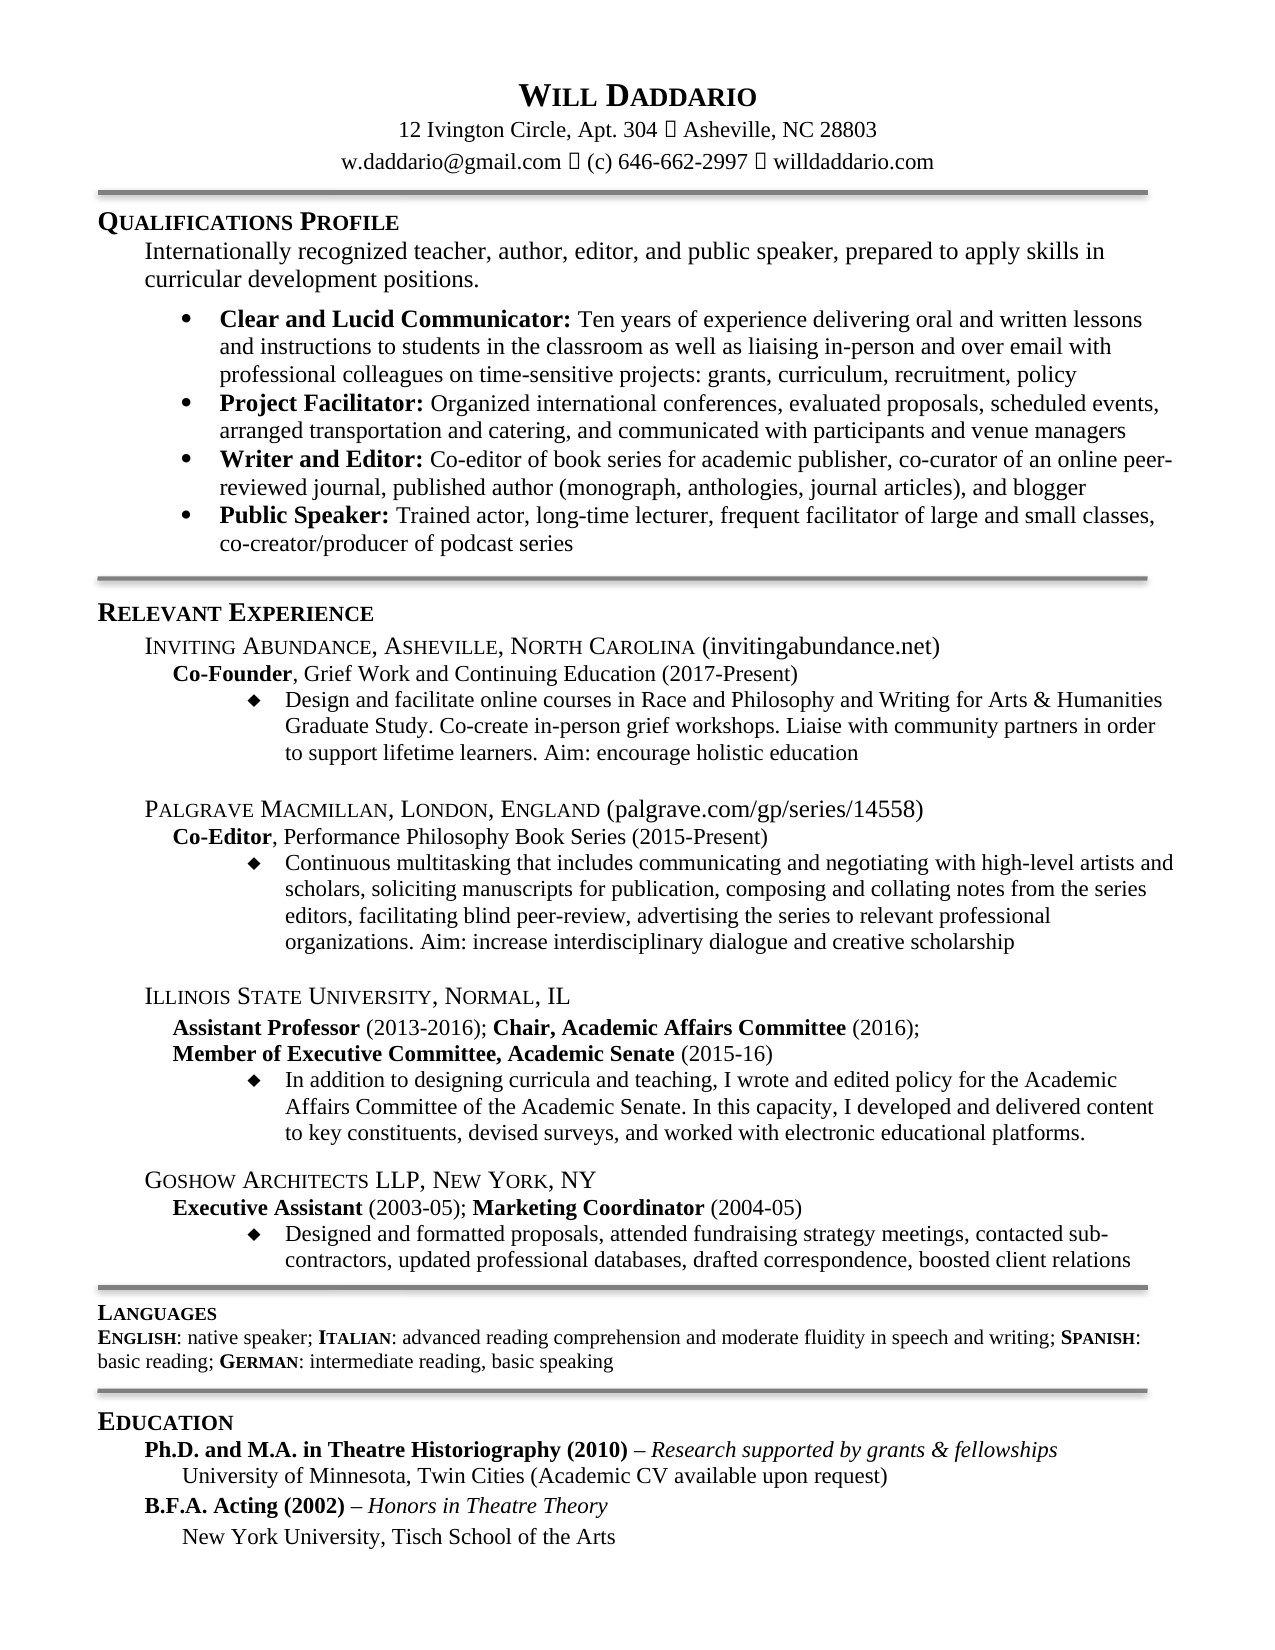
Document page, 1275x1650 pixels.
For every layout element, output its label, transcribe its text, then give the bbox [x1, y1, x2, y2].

text Inviting Abundance, Asheville, North Carolina (invitingabundance.net) [97, 631, 1177, 660]
list Clear and Lucid Communicator: Ten years of experience delivering oral and written lessons and instructions to students in the classroom as well as liaising in-person and over email with professional colleagues on time-sensitive projects: grants, curriculum, recruitment, policy [182, 304, 1177, 388]
text Relevant Experience [97, 596, 1177, 627]
text B.F.A. Acting (2002) – Honors in Theatre Theory [97, 1493, 1177, 1519]
list Project Facilitator: Organized international conferences, evaluated proposals, scheduled events, arranged transportation and catering, and communicated with participants and venue managers [182, 388, 1177, 444]
text Internationally recognized teacher, author, editor, and public speaker, prepared to apply skills in curricular development positions. [144, 236, 1177, 293]
list Public Speaker: Trained actor, long-time lecturer, frequent facilitator of large and small classes, co-creator/producer of podcast series [182, 500, 1177, 557]
text Member of Executive Committee, Academic Senate (2015-16) [172, 1040, 1177, 1067]
list In addition to designing curricula and teaching, I wrote and edited policy for the Academic Affairs Committee of the Academic Senate. In this capacity, I developed and delivered content to key constituents, devised surveys, and worked with electronic educational platforms. [247, 1067, 1177, 1146]
text Qualifications Profile [97, 204, 1177, 236]
text University of Minnesota, Twin Cities (Academic CV available upon request) [97, 1462, 1177, 1488]
text 12 Ivington Circle, Apt. 304  Asheville, NC 28803 [97, 113, 1177, 144]
list Writer and Editor: Co-editor of book series for academic publisher, co-curator of an online peer-reviewed journal, published author (monograph, anthologies, journal articles), and blogger [182, 444, 1177, 500]
text Ph.D. and M.A. in Theatre Historiography (2010) – Research supported by grants & fellowships [97, 1436, 1177, 1462]
text New York University, Tisch School of the Arts [97, 1523, 1177, 1549]
text Co-Founder, Grief Work and Continuing Education (2017-Present) [97, 660, 1177, 686]
text Languages [97, 1299, 1177, 1325]
text Will Daddario [97, 75, 1177, 113]
text English: native speaker; Italian: advanced reading comprehension and moderate fluidity in speech and writing; Spanish: basic reading; German: intermediate reading, basic speaking [97, 1325, 1177, 1373]
text Illinois State University, Normal, IL [97, 981, 1177, 1010]
list Continuous multitasking that includes communicating and negotiating with high-level artists and scholars, soliciting manuscripts for publication, composing and collating notes from the series editors, facilitating blind peer-review, advertising the series to relevant professional organizations. Aim: increase interdisciplinary dialogue and creative scholarship [247, 849, 1177, 954]
text Assistant Professor (2013-2016); Chair, Academic Affairs Committee (2016); [172, 1014, 1177, 1040]
text Goshow Architects LLP, New York, NY [97, 1165, 1177, 1193]
text Palgrave Macmillan, London, England (palgrave.com/gp/series/14558) [144, 794, 1177, 823]
text Education [97, 1404, 1177, 1436]
list Design and facilitate online courses in Race and Philosophy and Writing for Arts & Humanities Graduate Study. Co-create in-person grief workshops. Liaise with community partners in order to support lifetime learners. Aim: encourage holistic education [247, 686, 1177, 765]
text Executive Assistant (2003-05); Marketing Coordinator (2004-05) [97, 1193, 1177, 1220]
text w.daddario@gmail.com  (c) 646-662-2997  willdaddario.com [97, 144, 1177, 176]
list Designed and formatted proposals, attended fundraising strategy meetings, contacted sub-contractors, updated professional databases, drafted correspondence, boosted client relations [247, 1220, 1177, 1273]
text Co-Editor, Performance Philosophy Book Series (2015-Present) [97, 823, 1177, 849]
